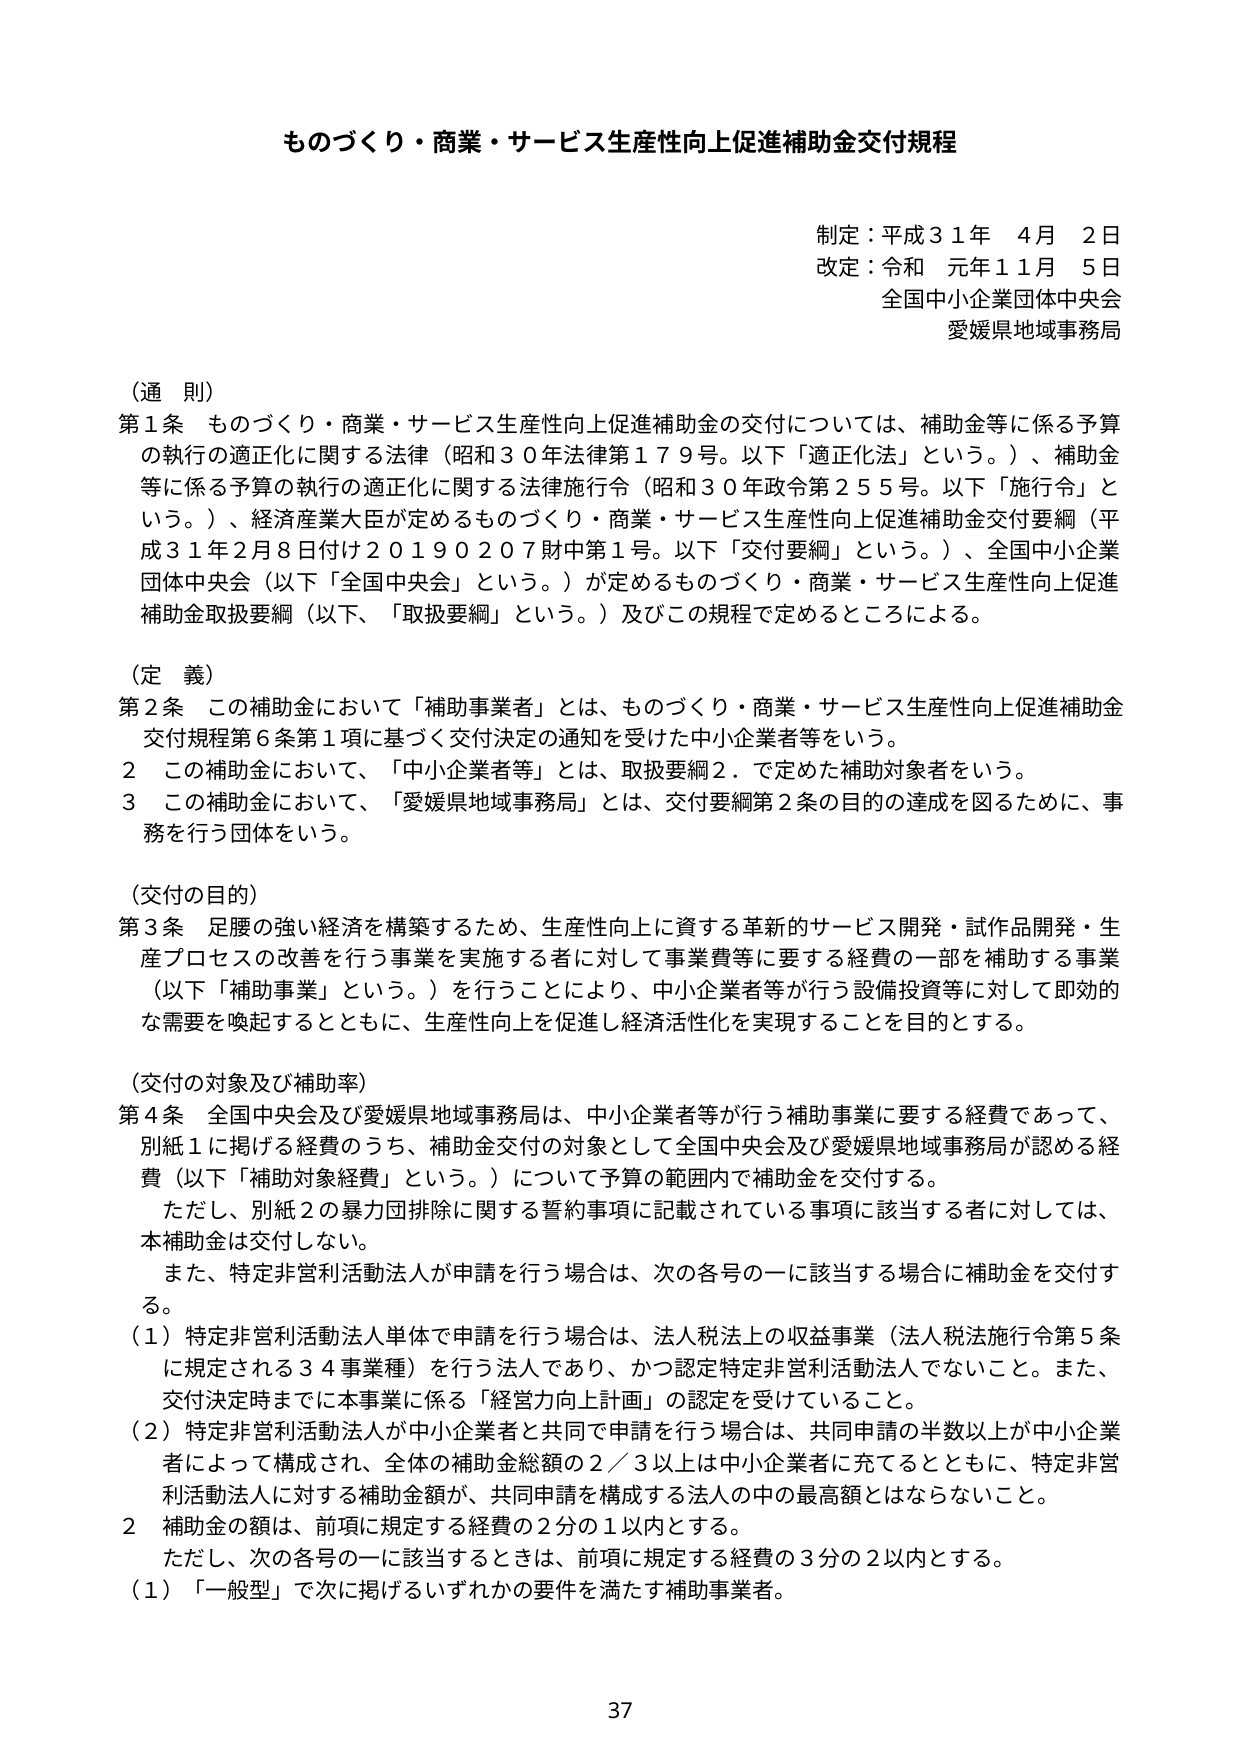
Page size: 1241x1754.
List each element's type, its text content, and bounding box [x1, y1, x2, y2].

text （交付の対象及び補助率） [118, 1066, 1122, 1098]
text （定 義） [118, 658, 1100, 690]
text （２）特定非営利活動法人が中小企業者と共同で申請を行う場合は、共同申請の半数以上が中小企業者によって構成され、全体の補助金総額の２／３以上は中小企業者に充てるとともに、特定非営利活動法人に対する補助金額が、共同申請を構成する法人の中の最高額とはならないこと。 [118, 1414, 1122, 1509]
text 改定：令和 元年１１月 ５日 [118, 250, 1122, 282]
text （１）「一般型」で次に掲げるいずれかの要件を満たす補助事業者。 [118, 1573, 1122, 1604]
text ものづくり・商業・サービス生産性向上促進補助金交付規程 [118, 123, 1122, 159]
text （１）特定非営利活動法人単体で申請を行う場合は、法人税法上の収益事業（法人税法施行令第５条に規定される３４事業種）を行う法人であり、かつ認定特定非営利活動法人でないこと。また、交付決定時までに本事業に係る「経営力向上計画」の認定を受けていること。 [118, 1319, 1122, 1414]
text 愛媛県地域事務局 [118, 313, 1122, 345]
text ３ この補助金において、「愛媛県地域事務局」とは、交付要綱第２条の目的の達成を図るために、事務を行う団体をいう。 [118, 785, 1125, 848]
text 全国中小企業団体中央会 [118, 282, 1122, 313]
text ２ この補助金において、「中小企業者等」とは、取扱要綱２．で定めた補助対象者をいう。 [118, 753, 1122, 785]
text 第３条 足腰の強い経済を構築するため、生産性向上に資する革新的サービス開発・試作品開発・生産プロセスの改善を行う事業を実施する者に対して事業費等に要する経費の一部を補助する事業（以下「補助事業」という。）を行うことにより、中小企業者等が行う設備投資等に対して即効的な需要を喚起するとともに、生産性向上を促進し経済活性化を実現することを目的とする。 [118, 909, 1122, 1036]
text （通 則） [118, 375, 1122, 407]
text ただし、別紙２の暴力団排除に関する誓約事項に記載されている事項に該当する者に対しては、本補助金は交付しない。 [118, 1193, 1122, 1256]
text （交付の目的） [118, 878, 1122, 909]
text また、特定非営利活動法人が申請を行う場合は、次の各号の一に該当する場合に補助金を交付する。 [118, 1256, 1122, 1319]
text 第４条 全国中央会及び愛媛県地域事務局は、中小企業者等が行う補助事業に要する経費であって、別紙１に掲げる経費のうち、補助金交付の対象として全国中央会及び愛媛県地域事務局が認める経費（以下「補助対象経費」という。）について予算の範囲内で補助金を交付する。 [118, 1098, 1122, 1193]
text 制定：平成３１年 ４月 ２日 [118, 218, 1122, 250]
text 第１条 ものづくり・商業・サービス生産性向上促進補助金の交付については、補助金等に係る予算の執行の適正化に関する法律（昭和３０年法律第１７９号。以下「適正化法」という。）、補助金等に係る予算の執行の適正化に関する法律施行令（昭和３０年政令第２５５号。以下「施行令」という。）、経済産業大臣が定めるものづくり・商業・サービス生産性向上促進補助金交付要綱（平成３１年２月８日付け２０１９０２０７財中第１号。以下「交付要綱」という。）、全国中小企業団体中央会（以下「全国中央会」という。）が定めるものづくり・商業・サービス生産性向上促進補助金取扱要綱（以下、「取扱要綱」という。）及びこの規程で定めるところによる。 [118, 407, 1122, 628]
text ２ 補助金の額は、前項に規定する経費の２分の１以内とする。 [118, 1509, 1122, 1541]
text ただし、次の各号の一に該当するときは、前項に規定する経費の３分の２以内とする。 [118, 1541, 1122, 1573]
text 第２条 この補助金において「補助事業者」とは、ものづくり・商業・サービス生産性向上促進補助金交付規程第６条第１項に基づく交付決定の通知を受けた中小企業者等をいう。 [118, 690, 1125, 753]
